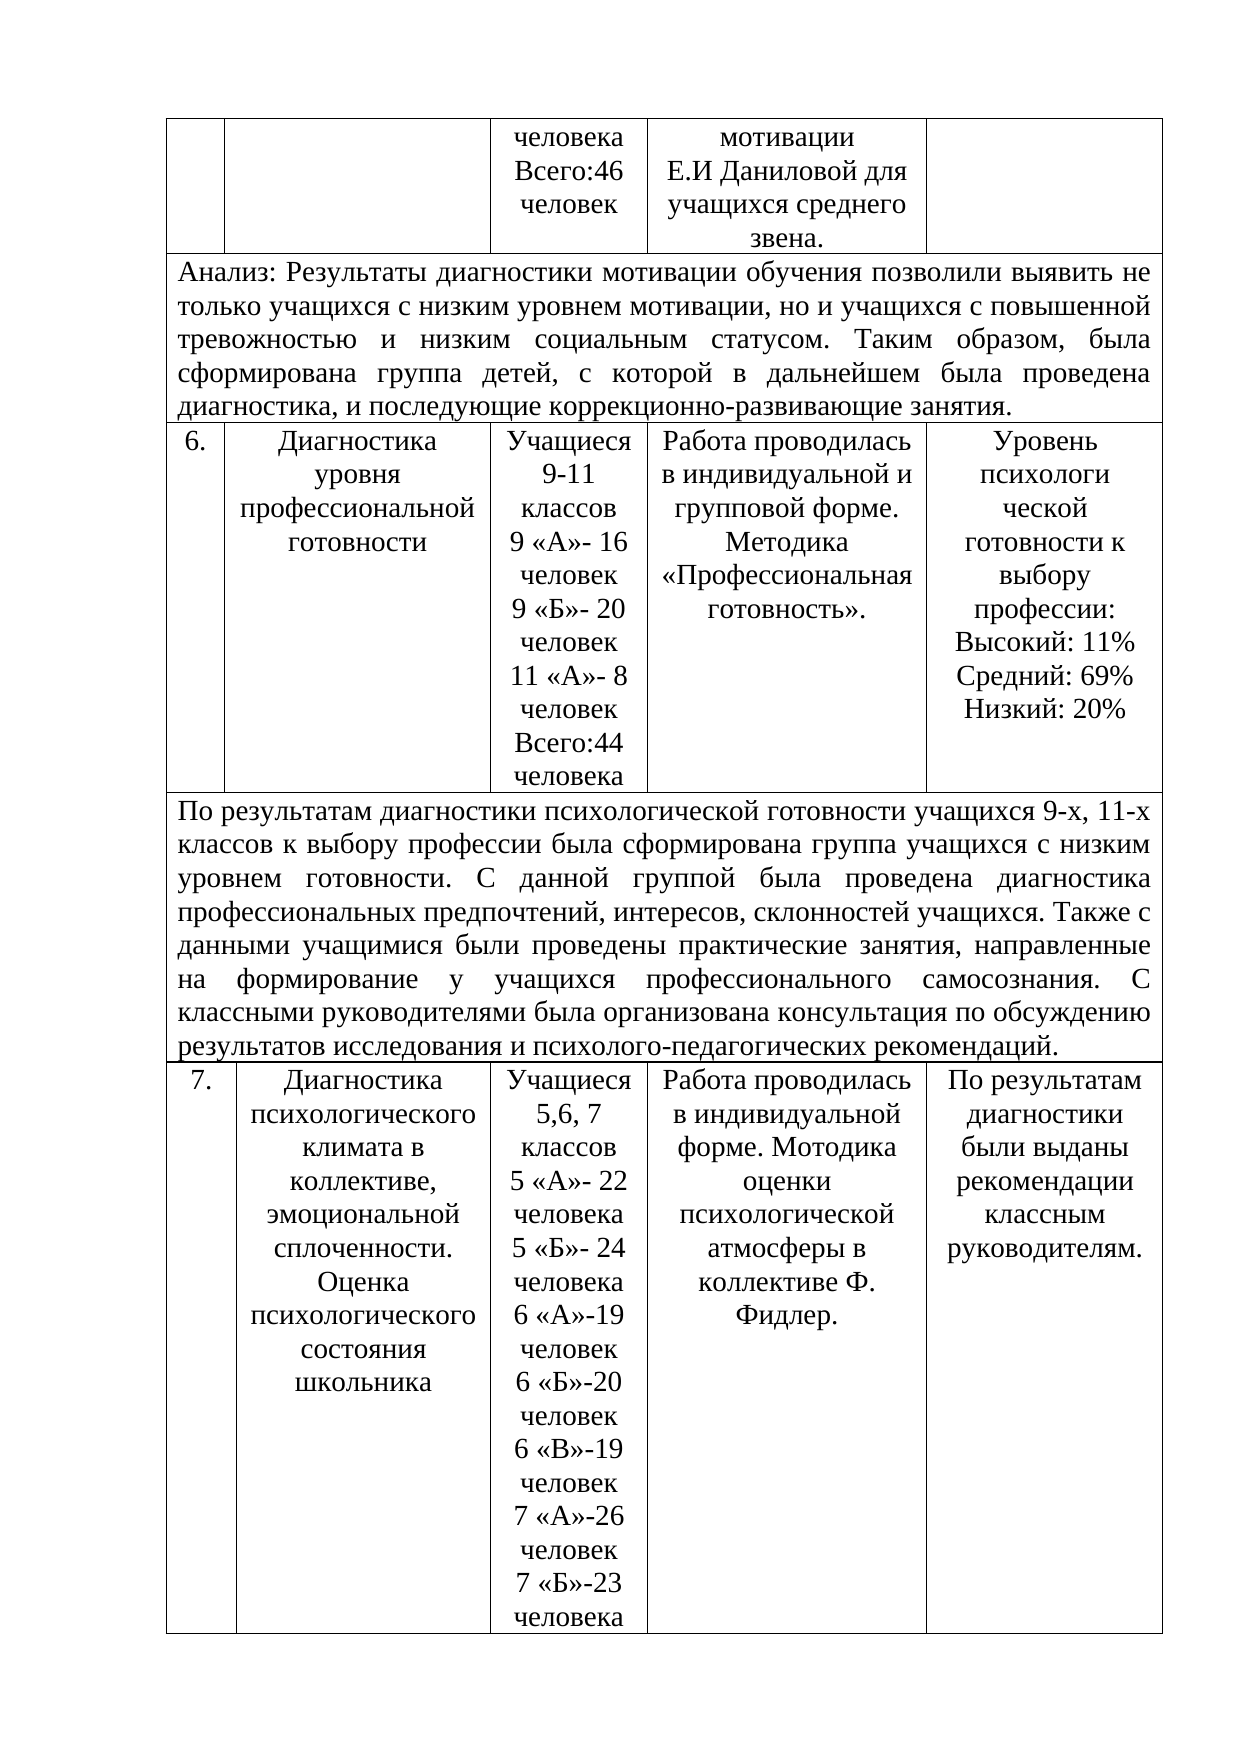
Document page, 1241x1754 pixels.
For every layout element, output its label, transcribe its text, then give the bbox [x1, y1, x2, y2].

table_cell 7. [167, 1063, 236, 1633]
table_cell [237, 1063, 490, 1633]
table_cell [648, 1063, 926, 1633]
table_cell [648, 119, 926, 253]
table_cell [491, 1063, 647, 1633]
table_cell Учащиеся 9-11 классов 9 «А»- 16 человек 9 «Б»- 20 человек 11 «А»- 8 человек Всего:44 человека [491, 423, 647, 792]
table_cell Анализ: Результаты диагностики мотивации обучения позволили выявить не только учащихся с низким уровнем мотивации, но и учащихся с повышенной тревожностью и низким социальным статусом. Таким образом, была сформирована группа детей, с которой в дальнейшем была проведена диагностика, и последующие коррекционно-развивающие занятия. [167, 254, 1162, 422]
table_cell Диагностика уровня профессиональной готовности [225, 423, 490, 792]
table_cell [491, 119, 647, 253]
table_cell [927, 119, 1162, 253]
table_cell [225, 119, 490, 253]
table_cell По результатам диагностики психологической готовности учащихся 9-х, 11-х классов к выбору профессии была сформирована группа учащихся с низким уровнем готовности. С данной группой была проведена диагностика профессиональных предпочтений, интересов, склонностей учащихся. Также с данными учащимися были проведены практические занятия, направленные на формирование у учащихся профессионального самосознания. С классными руководителями была организована консультация по обсуждению результатов исследования и психолого-педагогических рекомендаций. [167, 793, 1162, 1061]
table_cell 5. [167, 119, 224, 253]
table_cell Работа проводилась в индивидуальной и групповой форме. Методика «Профессиональная готовность». [648, 423, 926, 792]
table_cell Уровень психологи ческой готовности к выбору профессии: Высокий: 11% Средний: 69% Низкий: 20% [927, 423, 1162, 792]
table_cell 6. [167, 423, 224, 792]
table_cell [927, 1063, 1162, 1633]
